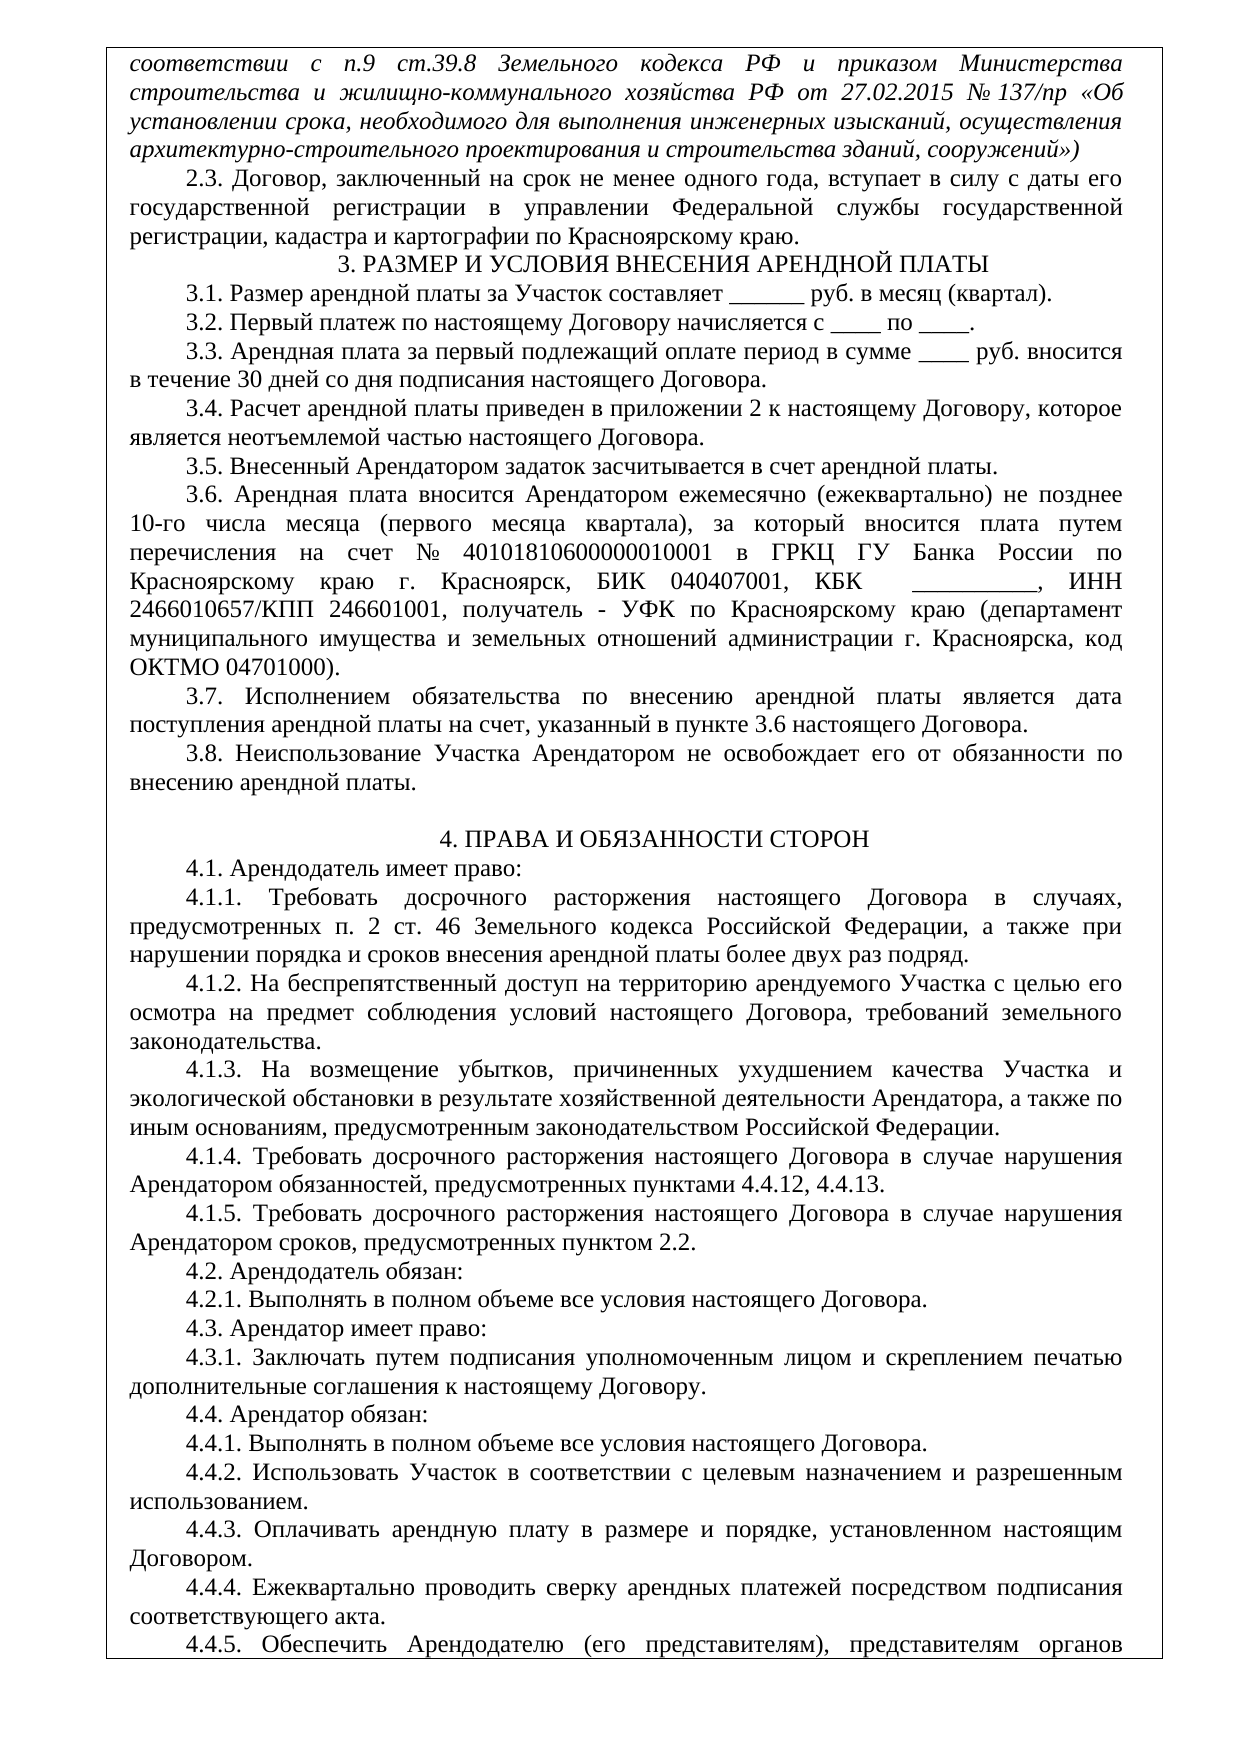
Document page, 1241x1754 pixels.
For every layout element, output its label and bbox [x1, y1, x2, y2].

table_header [107, 48, 1162, 1658]
